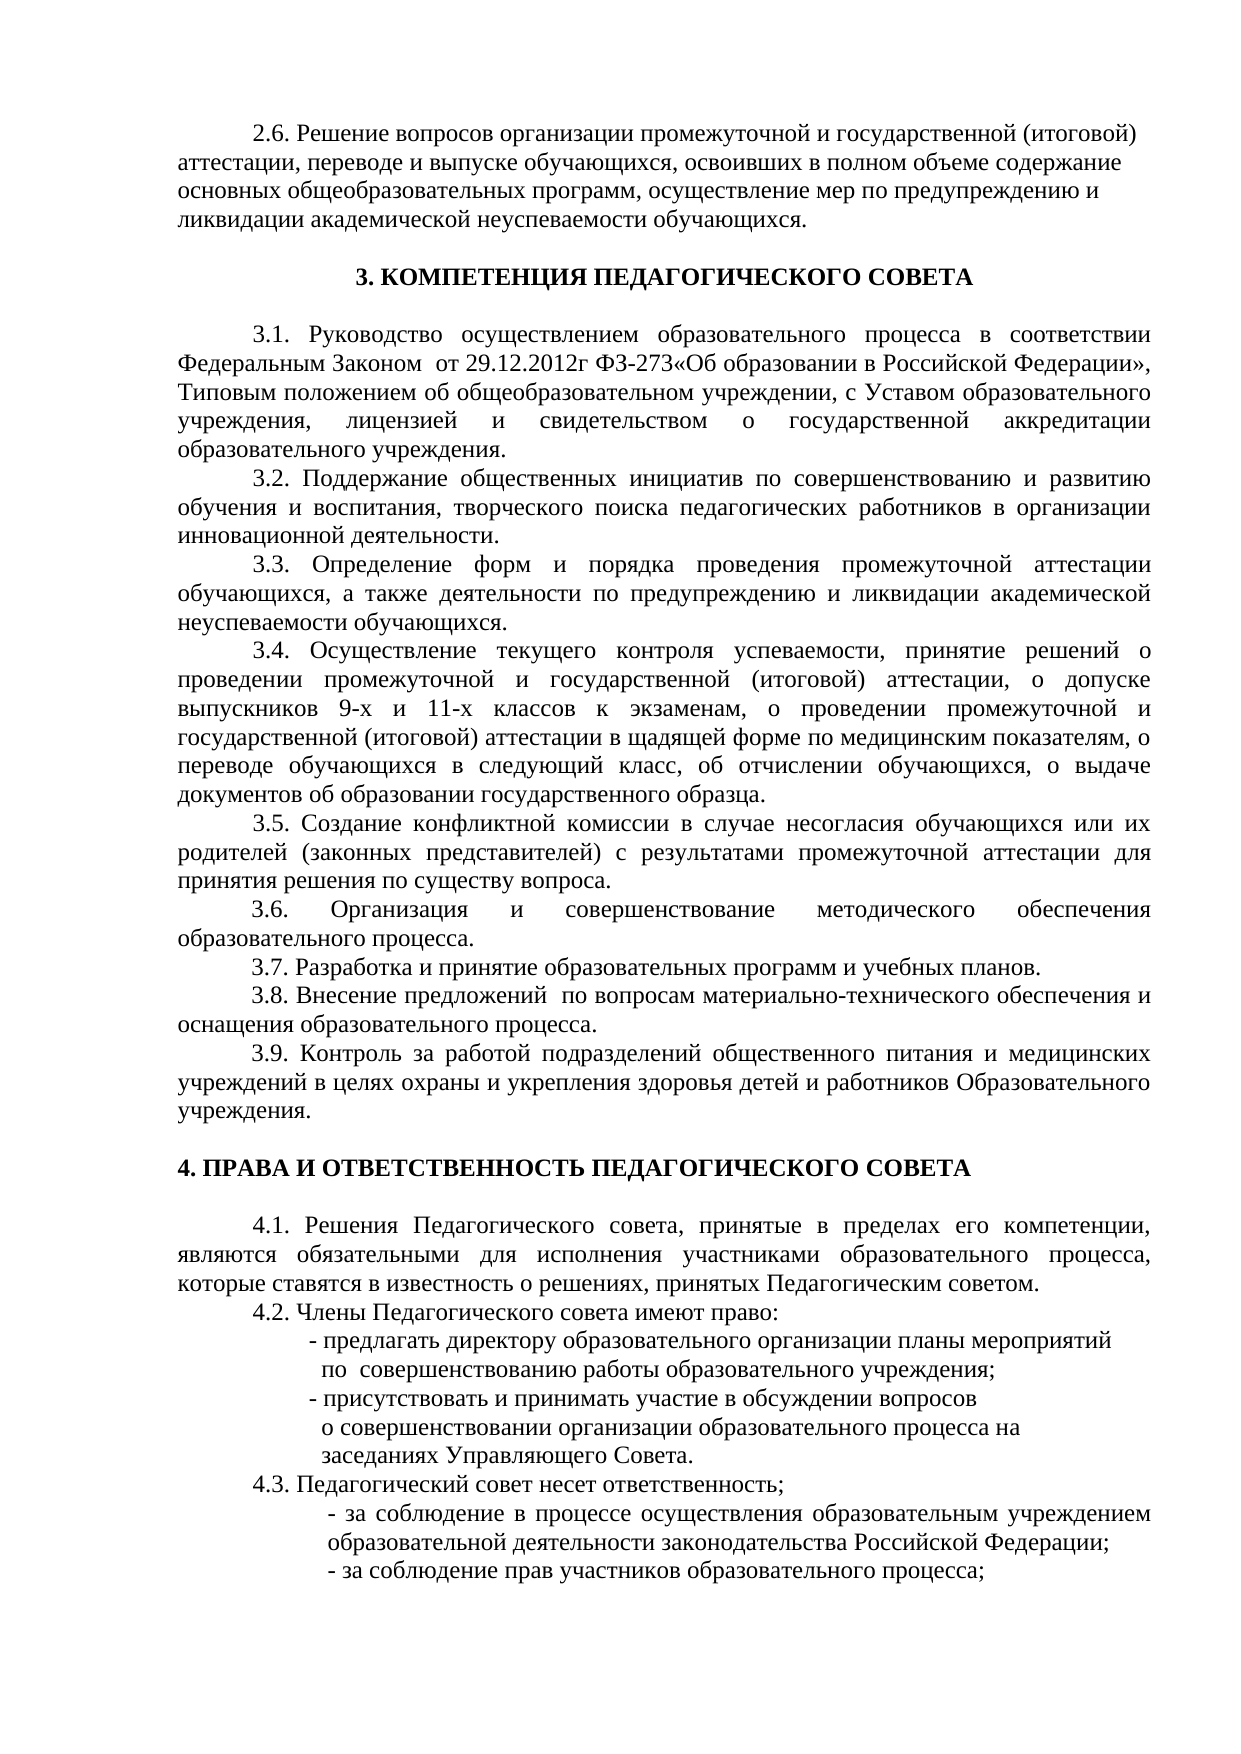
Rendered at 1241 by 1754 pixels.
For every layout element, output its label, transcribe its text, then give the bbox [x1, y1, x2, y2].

text 3.7. Разработка и принятие образовательных программ и учебных планов. [177, 952, 1152, 981]
text - за соблюдение в процессе осуществления образовательным учреждением образовательной деятельности законодательства Российской Федерации; [327, 1498, 1152, 1556]
text 4. ПРАВА И ОТВЕТСТВЕННОСТЬ ПЕДАГОГИЧЕСКОГО СОВЕТА [177, 1153, 1152, 1182]
text заседаниях Управляющего Совета. [177, 1441, 1152, 1469]
text - за соблюдение прав участников образовательного процесса; [327, 1556, 1152, 1584]
text 3.4. Осуществление текущего контроля успеваемости, принятие решений о проведении промежуточной и государственной (итоговой) аттестации, о допуске выпускников 9-х и 11-х классов к экзаменам, о проведении промежуточной и государственной (итоговой) аттестации в щадящей форме по медицинским показателям, о переводе обучающихся в следующий класс, об отчислении обучающихся, о выдаче документов об образовании государственного образца. [177, 636, 1152, 808]
text 3.3. Определение форм и порядка проведения промежуточной аттестации обучающихся, а также деятельности по предупреждению и ликвидации академической неуспеваемости обучающихся. [177, 549, 1152, 636]
text 3.6. Организация и совершенствование методического обеспечения образовательного процесса. [177, 894, 1152, 952]
text 3.5. Создание конфликтной комиссии в случае несогласия обучающихся или их родителей (законных представителей) с результатами промежуточной аттестации для принятия решения по существу вопроса. [177, 808, 1152, 894]
text 4.1. Решения Педагогического совета, принятые в пределах его компетенции, являются обязательными для исполнения участниками образовательного процесса, которые ставятся в известность о решениях, принятых Педагогическим советом. [177, 1211, 1152, 1297]
text 3.1. Руководство осуществлением образовательного процесса в соответствии Федеральным Законом от 29.12.2012г ФЗ-273«Об образовании в Российской Федерации», Типовым положением об общеобразовательном учреждении, с Уставом образовательного учреждения, лицензией и свидетельством о государственной аккредитации образовательного учреждения. [177, 319, 1152, 463]
text 3. КОМПЕТЕНЦИЯ ПЕДАГОГИЧЕСКОГО СОВЕТА [177, 262, 1152, 291]
text 3.9. Контроль за работой подразделений общественного питания и медицинских учреждений в целях охраны и укрепления здоровья детей и работников Образовательного учреждения. [177, 1038, 1152, 1124]
text - присутствовать и принимать участие в обсуждении вопросов [177, 1383, 1152, 1412]
text 4.2. Члены Педагогического совета имеют право: [177, 1297, 1152, 1326]
text по совершенствованию работы образовательного учреждения; [177, 1354, 1152, 1383]
text о совершенствовании организации образовательного процесса на [177, 1412, 1152, 1441]
text 4.3. Педагогический совет несет ответственность; [177, 1469, 1152, 1498]
text 3.8. Внесение предложений по вопросам материально-технического обеспечения и оснащения образовательного процесса. [177, 981, 1152, 1038]
text - предлагать директору образовательного организации планы мероприятий [177, 1326, 1152, 1354]
text 2.6. Решение вопросов организации промежуточной и государственной (итоговой) аттестации, переводе и выпуске обучающихся, освоивших в полном объеме содержание основных общеобразовательных программ, осуществление мер по предупреждению и ликвидации академической неуспеваемости обучающихся. [177, 118, 1152, 233]
text 3.2. Поддержание общественных инициатив по совершенствованию и развитию обучения и воспитания, творческого поиска педагогических работников в организации инновационной деятельности. [177, 463, 1152, 549]
